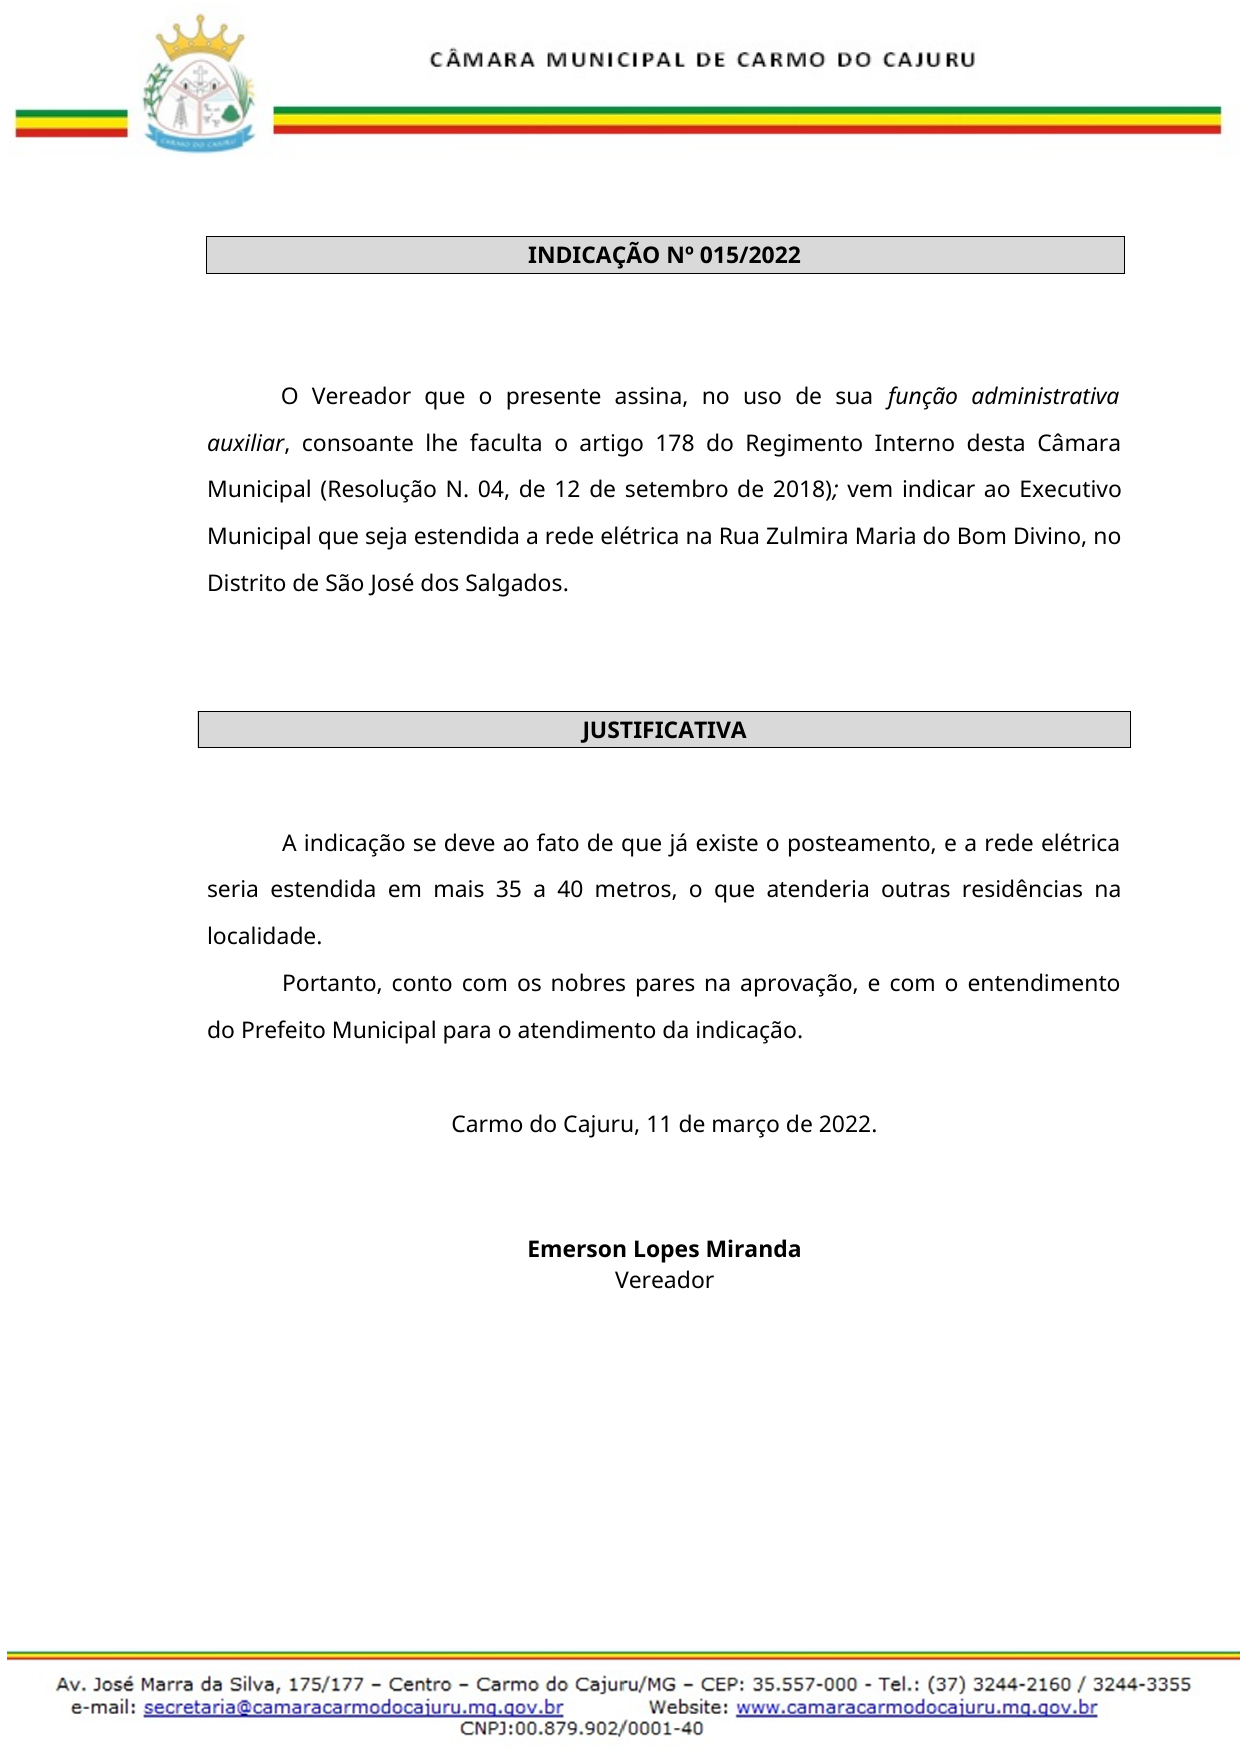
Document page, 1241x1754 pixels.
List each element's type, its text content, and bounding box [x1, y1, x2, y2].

text Portanto, conto com os nobres pares na aprovação, e com o entendimento do Prefeito Municipal para o atendimento da indicação. [207, 967, 1122, 1045]
text JUSTIFICATIVA [199, 712, 1130, 747]
picture [7, 1643, 1240, 1754]
text Vereador [207, 1264, 1122, 1295]
text O Vereador que o presente assina, no uso de sua função administrativa auxiliar, consoante lhe faculta o artigo 178 do Regimento Interno desta Câmara Municipal (Resolução N. 04, de 12 de setembro de 2018); vem indicar ao Executivo Municipal que seja estendida a rede elétrica na Rua Zulmira Maria do Bom Divino, no Distrito de São José dos Salgados. [207, 380, 1122, 598]
text Emerson Lopes Miranda [207, 1233, 1122, 1264]
text A indicação se deve ao fato de que já existe o posteamento, e a rede elétrica seria estendida em mais 35 a 40 metros, o que atenderia outras residências na localidade. [207, 827, 1122, 952]
text INDICAÇÃO Nº 015/2022 [207, 237, 1124, 273]
picture [8, 3, 1240, 179]
text Carmo do Cajuru, 11 de março de 2022. [207, 1108, 1122, 1139]
